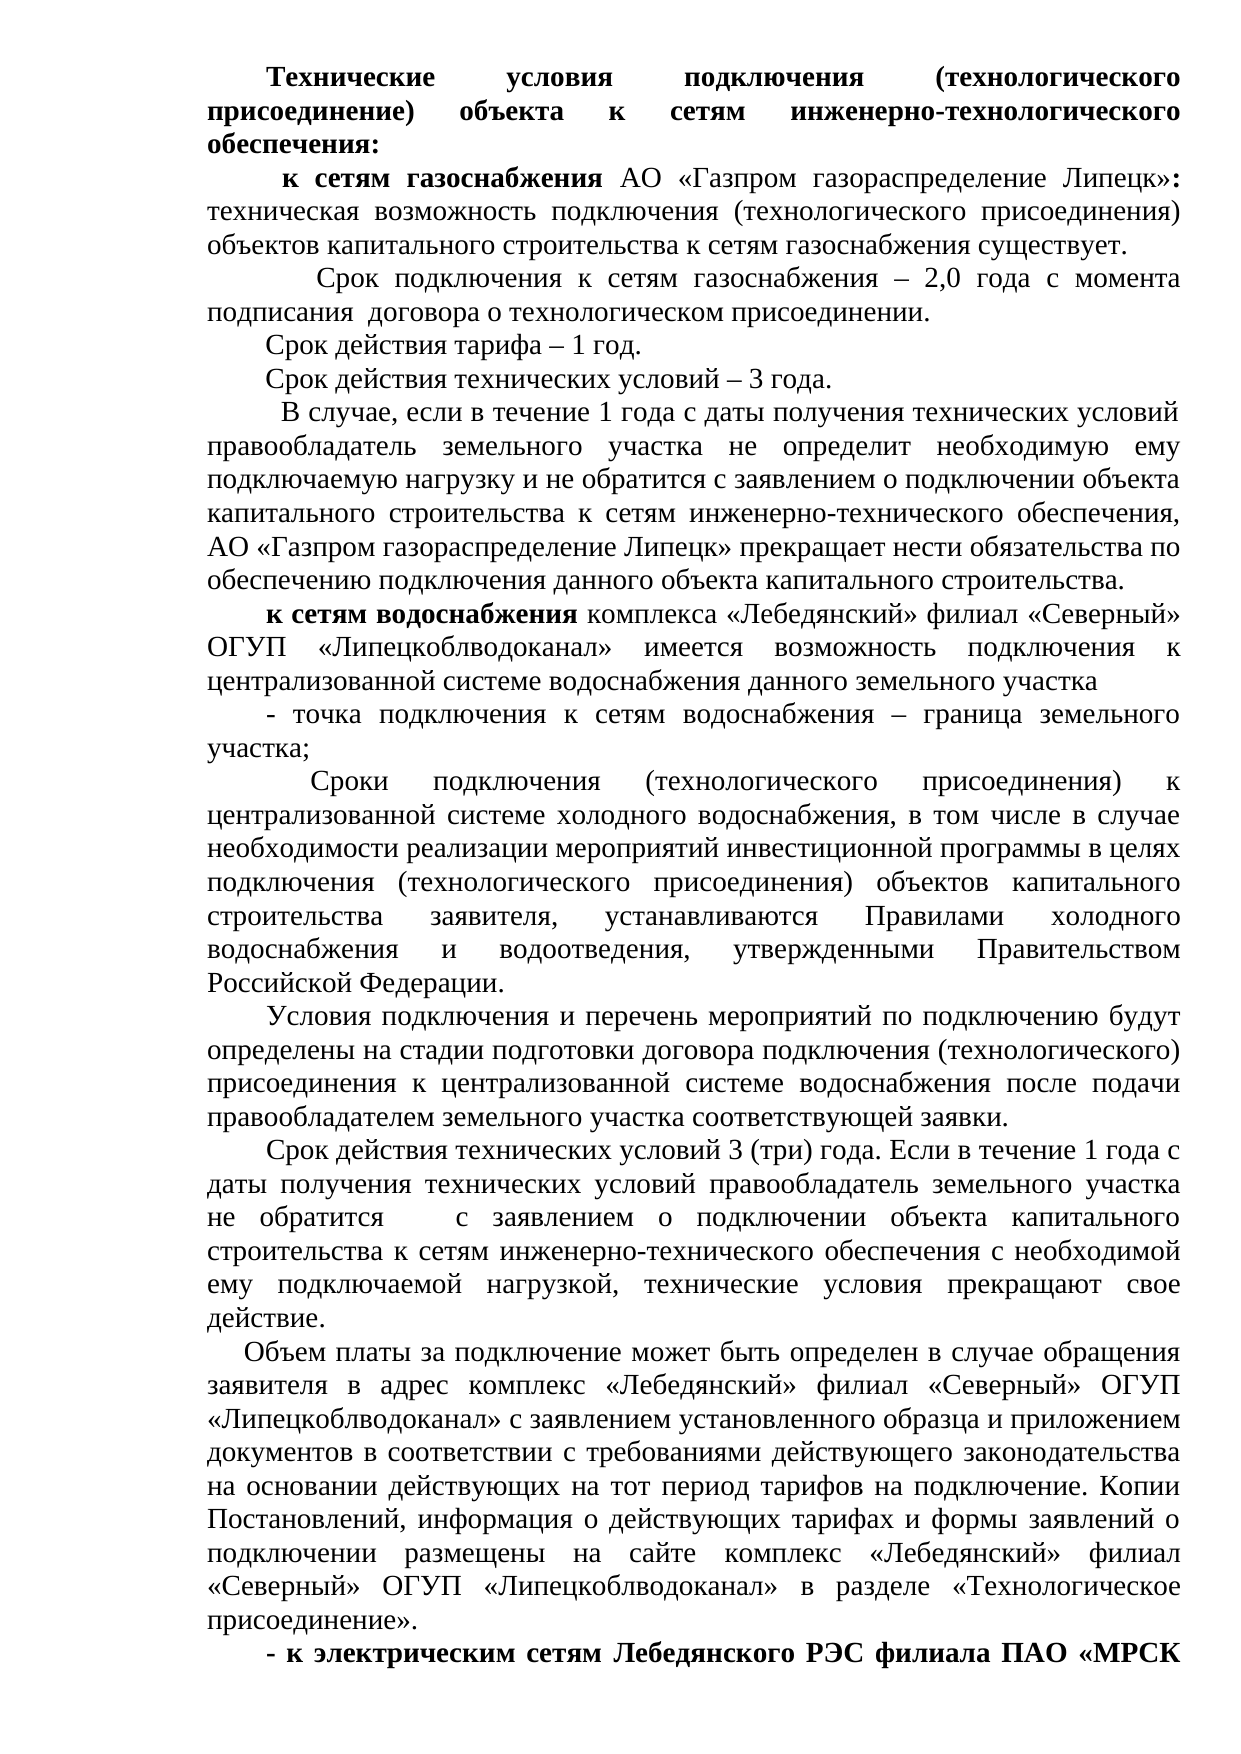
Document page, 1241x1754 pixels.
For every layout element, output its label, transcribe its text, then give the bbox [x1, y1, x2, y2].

text Срок действия тарифа – 1 год. [207, 327, 1181, 361]
text Сроки подключения (технологического присоединения) к централизованной системе холодного водоснабжения, в том числе в случае необходимости реализации мероприятий инвестиционной программы в целях подключения (технологического присоединения) объектов капитального строительства заявителя, устанавливаются Правилами холодного водоснабжения и водоотведения, утвержденными Правительством Российской Федерации. [207, 763, 1181, 998]
text Объем платы за подключение может быть определен в случае обращения заявителя в адрес комплекс «Лебедянский» филиал «Северный» ОГУП «Липецкоблводоканал» с заявлением установленного образца и приложением документов в соответствии с требованиями действующего законодательства на основании действующих на тот период тарифов на подключение. Копии Постановлений, информация о действующих тарифах и формы заявлений о подключении размещены на сайте комплекс «Лебедянский» филиал «Северный» ОГУП «Липецкоблводоканал» в разделе «Технологическое присоединение». [207, 1334, 1181, 1636]
text Условия подключения и перечень мероприятий по подключению будут определены на стадии подготовки договора подключения (технологического) присоединения к централизованной системе водоснабжения после подачи правообладателем земельного участка соответствующей заявки. [207, 998, 1181, 1132]
text - точка подключения к сетям водоснабжения – граница земельного участка; [207, 696, 1181, 763]
text к сетям водоснабжения комплекса «Лебедянский» филиал «Северный» ОГУП «Липецкоблводоканал» имеется возможность подключения к централизованной системе водоснабжения данного земельного участка [207, 596, 1181, 696]
text Срок подключения к сетям газоснабжения – 2,0 года с момента подписания договора о технологическом присоединении. [207, 260, 1181, 327]
text Срок действия технических условий 3 (три) года. Если в течение 1 года с даты получения технических условий правообладатель земельного участка не обратится с заявлением о подключении объекта капитального строительства к сетям инженерно-технического обеспечения с необходимой ему подключаемой нагрузкой, технические условия прекращают свое действие. [207, 1132, 1181, 1334]
text В случае, если в течение 1 года с даты получения технических условий правообладатель земельного участка не определит необходимую ему подключаемую нагрузку и не обратится с заявлением о подключении объекта капитального строительства к сетям инженерно-технического обеспечения, АО «Газпром газораспределение Липецк» прекращает нести обязательства по обеспечению подключения данного объекта капитального строительства. [207, 394, 1181, 596]
text к сетям газоснабжения АО «Газпром газораспределение Липецк»: техническая возможность подключения (технологического присоединения) объектов капитального строительства к сетям газоснабжения существует. [207, 160, 1181, 260]
text Срок действия технических условий – 3 года. [207, 361, 1181, 394]
text Технические условия подключения (технологического присоединение) объекта к сетям инженерно-технологического обеспечения: [207, 59, 1181, 160]
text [207, 1636, 1181, 1669]
